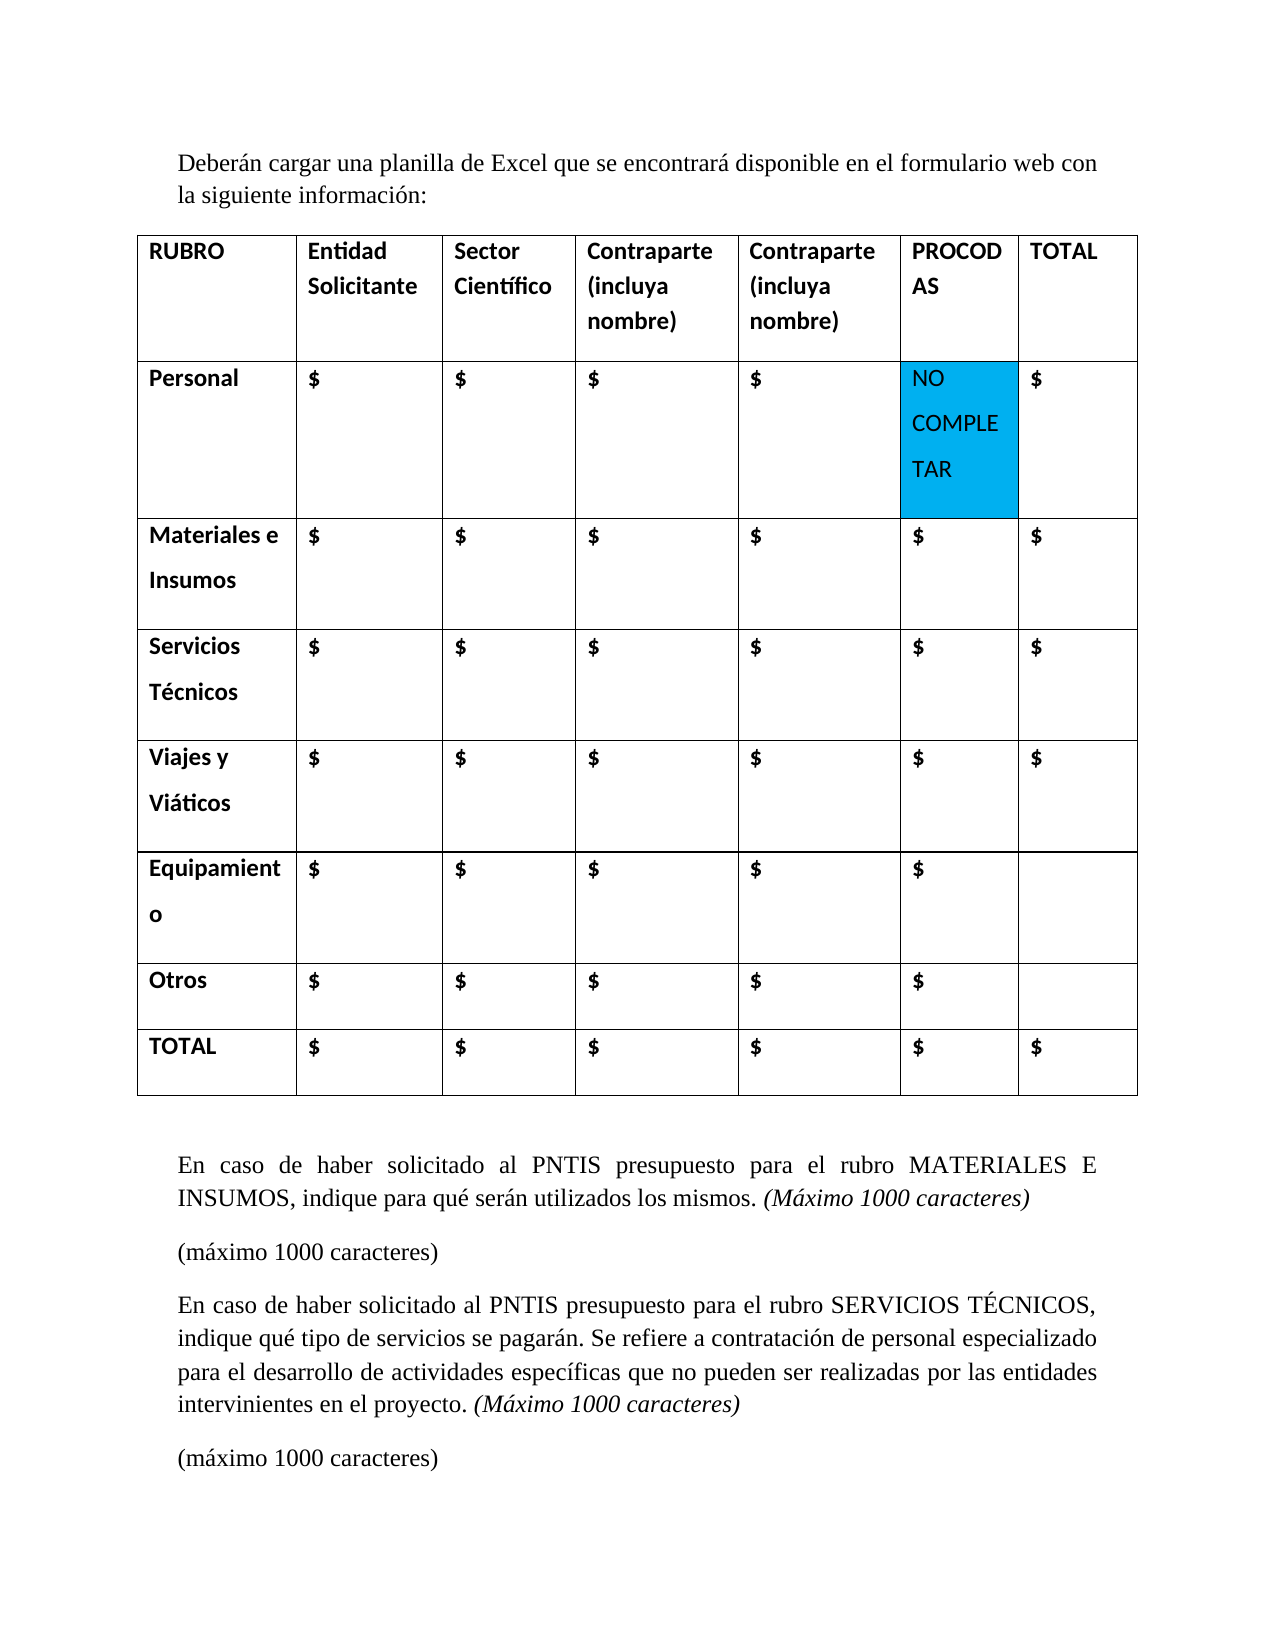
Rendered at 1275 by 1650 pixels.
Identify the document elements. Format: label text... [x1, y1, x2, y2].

table_cell $ [443, 519, 575, 629]
table_cell $ [443, 964, 575, 1029]
table_cell Servicios Técnicos [138, 630, 296, 740]
table_cell NO COMPLETAR [901, 362, 1018, 518]
table_cell $ [901, 1030, 1018, 1095]
table_cell $ [297, 519, 442, 629]
table_cell $ [576, 362, 738, 518]
table_header TOTAL [1019, 236, 1137, 361]
table_cell $ [576, 519, 738, 629]
table_cell $ [739, 741, 900, 851]
text En caso de haber solicitado al PNTIS presupuesto para el rubro SERVICIOS TÉCNICOS, indique qué tipo de servicios se pagarán. Se refiere a contratación de personal especializado para el desarrollo de actividades específicas que no pueden ser realizadas por las entidades intervinientes en el proyecto. (Máximo 1000 caracteres) [177, 1291, 1098, 1418]
text (máximo 1000 caracteres) [177, 1237, 1098, 1265]
text (máximo 1000 caracteres) [177, 1443, 1098, 1472]
table_header RUBRO [138, 236, 296, 361]
text En caso de haber solicitado al PNTIS presupuesto para el rubro MATERIALES E INSUMOS, indique para qué serán utilizados los mismos. (Máximo 1000 caracteres) [177, 1150, 1098, 1212]
table_cell $ [443, 1030, 575, 1095]
table_header Contraparte (incluya nombre) [576, 236, 738, 361]
table_cell $ [739, 1030, 900, 1095]
table_cell $ [1019, 519, 1137, 629]
table_cell Personal [138, 362, 296, 518]
table_cell $ [576, 1030, 738, 1095]
table_cell $ [739, 362, 900, 518]
table_cell $ [297, 630, 442, 740]
table_cell $ [443, 741, 575, 851]
table_cell Otros [138, 964, 296, 1029]
table_header Sector Científico [443, 236, 575, 361]
table_cell TOTAL [138, 1030, 296, 1095]
table_cell $ [901, 964, 1018, 1029]
table_cell [1019, 853, 1137, 963]
table_cell $ [297, 964, 442, 1029]
table_cell $ [901, 630, 1018, 740]
table_cell $ [1019, 362, 1137, 518]
table_cell $ [576, 853, 738, 963]
table_cell $ [1019, 741, 1137, 851]
table_header PROCODAS [901, 236, 1018, 361]
table_cell $ [576, 630, 738, 740]
table_cell $ [576, 964, 738, 1029]
table_cell $ [297, 853, 442, 963]
table_cell $ [901, 741, 1018, 851]
table_cell $ [443, 853, 575, 963]
table_cell $ [297, 1030, 442, 1095]
table_cell Materiales e Insumos [138, 519, 296, 629]
table_cell $ [576, 741, 738, 851]
table_cell $ [901, 519, 1018, 629]
table_cell $ [739, 630, 900, 740]
text Deberán cargar una planilla de Excel que se encontrará disponible en el formulario web con la siguiente información: [177, 148, 1098, 209]
table_cell $ [739, 853, 900, 963]
table_cell $ [1019, 1030, 1137, 1095]
table_cell $ [739, 519, 900, 629]
table_cell Viajes y Viáticos [138, 741, 296, 851]
table_cell [1019, 964, 1137, 1029]
table_cell $ [297, 362, 442, 518]
table_header Entidad Solicitante [297, 236, 442, 361]
table_cell $ [901, 853, 1018, 963]
table_cell $ [443, 630, 575, 740]
table_header Contraparte (incluya nombre) [739, 236, 900, 361]
table_cell $ [297, 741, 442, 851]
table_cell Equipamiento [138, 853, 296, 963]
table_cell $ [1019, 630, 1137, 740]
table_cell $ [443, 362, 575, 518]
table_cell $ [739, 964, 900, 1029]
